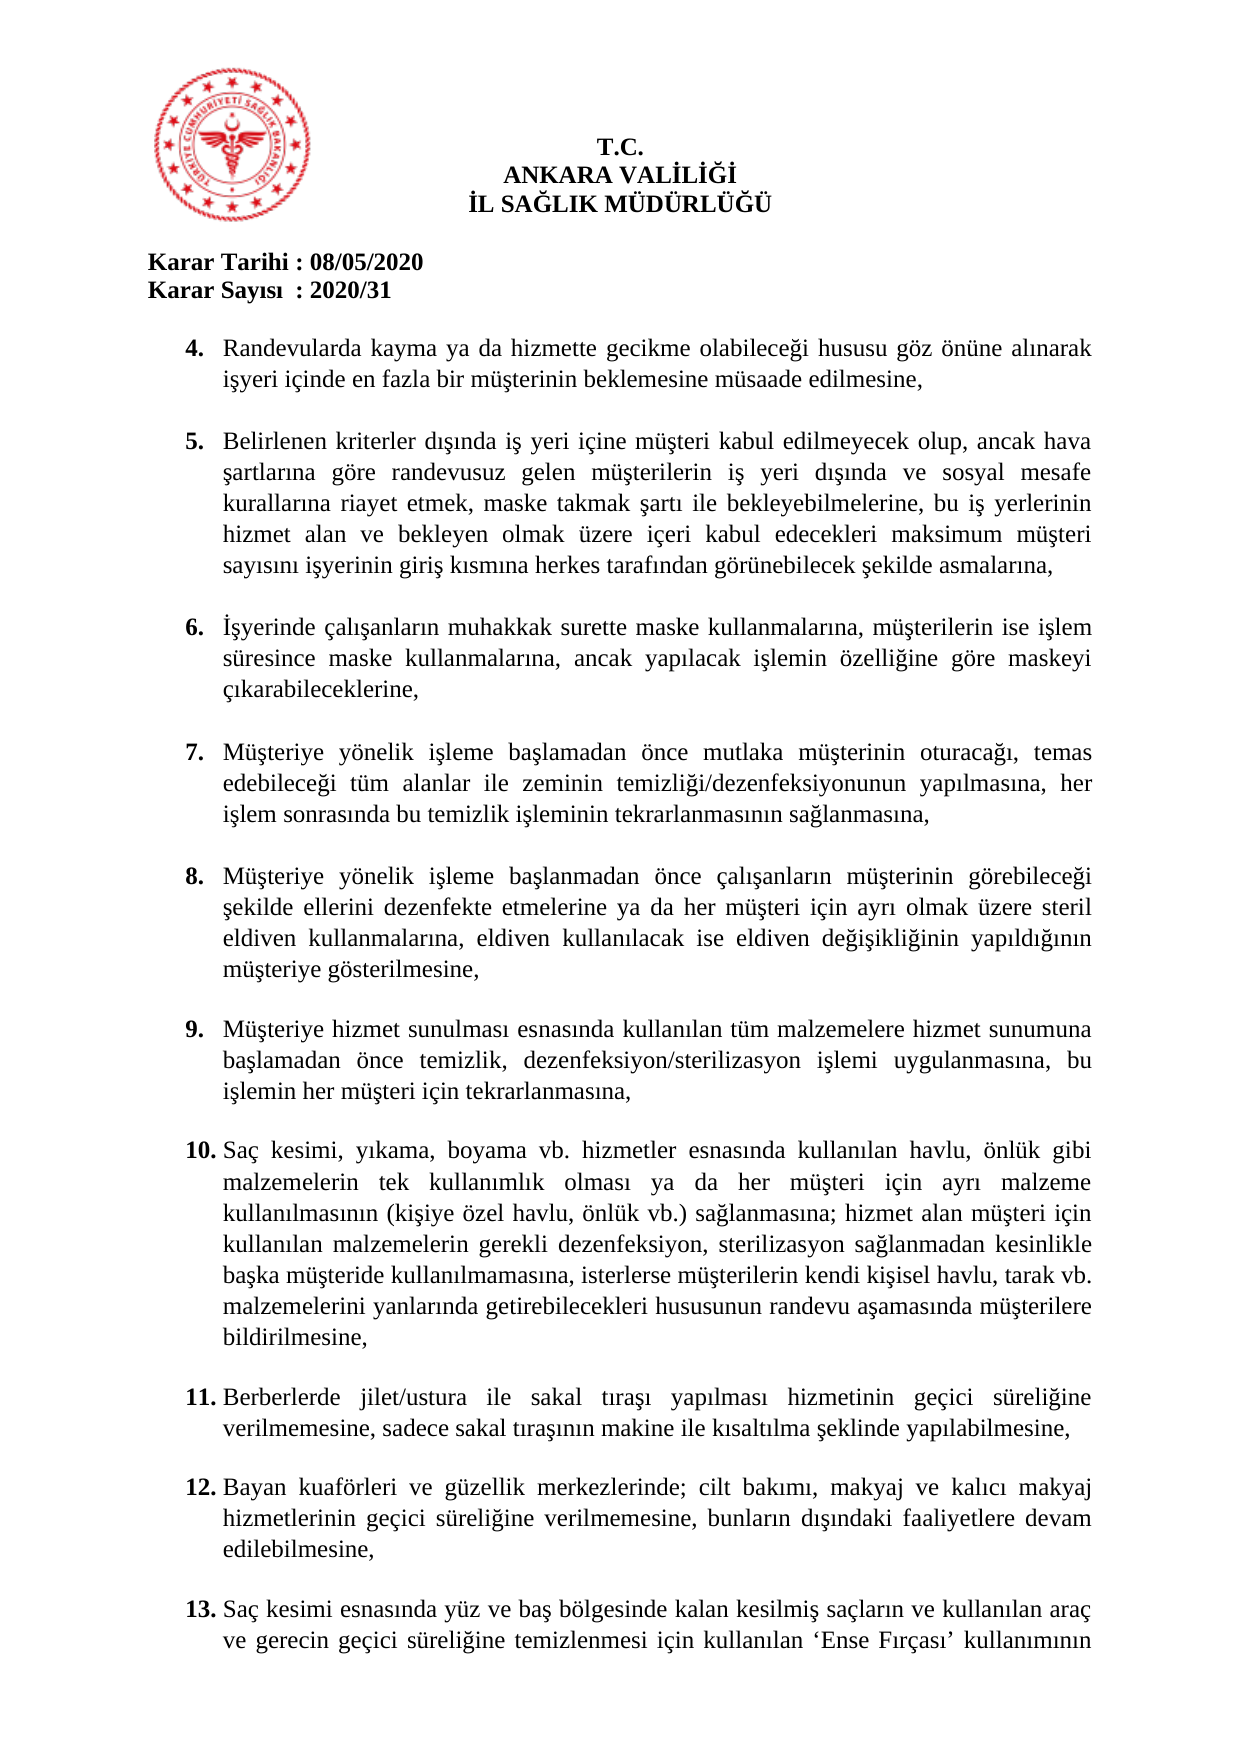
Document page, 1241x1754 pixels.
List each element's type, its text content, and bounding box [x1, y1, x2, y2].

list Randevularda kayma ya da hizmette gecikme olabileceği hususu göz önüne alınarak işyeri içinde en fazla bir müşterinin beklemesine müsaade edilmesine, [185, 333, 1093, 393]
list Berberlerde jilet/ustura ile sakal tıraşı yapılması hizmetinin geçici süreliğine verilmemesine, sadece sakal tıraşının makine ile kısaltılma şeklinde yapılabilmesine, [185, 1382, 1093, 1441]
list İşyerinde çalışanların muhakkak surette maske kullanmalarına, müşterilerin ise işlem süresince maske kullanmalarına, ancak yapılacak işlemin özelliğine göre maskeyi çıkarabileceklerine, [185, 612, 1093, 703]
list Saç kesimi, yıkama, boyama vb. hizmetler esnasında kullanılan havlu, önlük gibi malzemelerin tek kullanımlık olması ya da her müşteri için ayrı malzeme kullanılmasının (kişiye özel havlu, önlük vb.) sağlanmasına; hizmet alan müşteri için kullanılan malzemelerin gerekli dezenfeksiyon, sterilizasyon sağlanmadan kesinlikle başka müşteride kullanılmamasına, isterlerse müşterilerin kendi kişisel havlu, tarak vb. malzemelerini yanlarında getirebilecekleri hususunun randevu aşamasında müşterilere bildirilmesine, [185, 1136, 1093, 1351]
list Müşteriye yönelik işleme başlamadan önce mutlaka müşterinin oturacağı, temas edebileceği tüm alanlar ile zeminin temizliği/dezenfeksiyonunun yapılmasına, her işlem sonrasında bu temizlik işleminin tekrarlanmasının sağlanmasına, [185, 737, 1093, 827]
list Bayan kuaförleri ve güzellik merkezlerinde; cilt bakımı, makyaj ve kalıcı makyaj hizmetlerinin geçici süreliğine verilmemesine, bunların dışındaki faaliyetlere devam edilebilmesine, [185, 1472, 1093, 1563]
picture [140, 53, 326, 237]
list Müşteriye yönelik işleme başlanmadan önce çalışanların müşterinin görebileceği şekilde ellerini dezenfekte etmelerine ya da her müşteri için ayrı olmak üzere steril eldiven kullanmalarına, eldiven kullanılacak ise eldiven değişikliğinin yapıldığının müşteriye gösterilmesine, [185, 861, 1093, 983]
list Belirlenen kriterler dışında iş yeri içine müşteri kabul edilmeyecek olup, ancak hava şartlarına göre randevusuz gelen müşterilerin iş yeri dışında ve sosyal mesafe kurallarına riayet etmek, maske takmak şartı ile bekleyebilmelerine, bu iş yerlerinin hizmet alan ve bekleyen olmak üzere içeri kabul edecekleri maksimum müşteri sayısını işyerinin giriş kısmına herkes tarafından görünebilecek şekilde asmalarına, [185, 426, 1093, 579]
list Müşteriye hizmet sunulması esnasında kullanılan tüm malzemelere hizmet sunumuna başlamadan önce temizlik, dezenfeksiyon/sterilizasyon işlemi uygulanmasına, bu işlemin her müşteri için tekrarlanmasına, [185, 1014, 1093, 1104]
